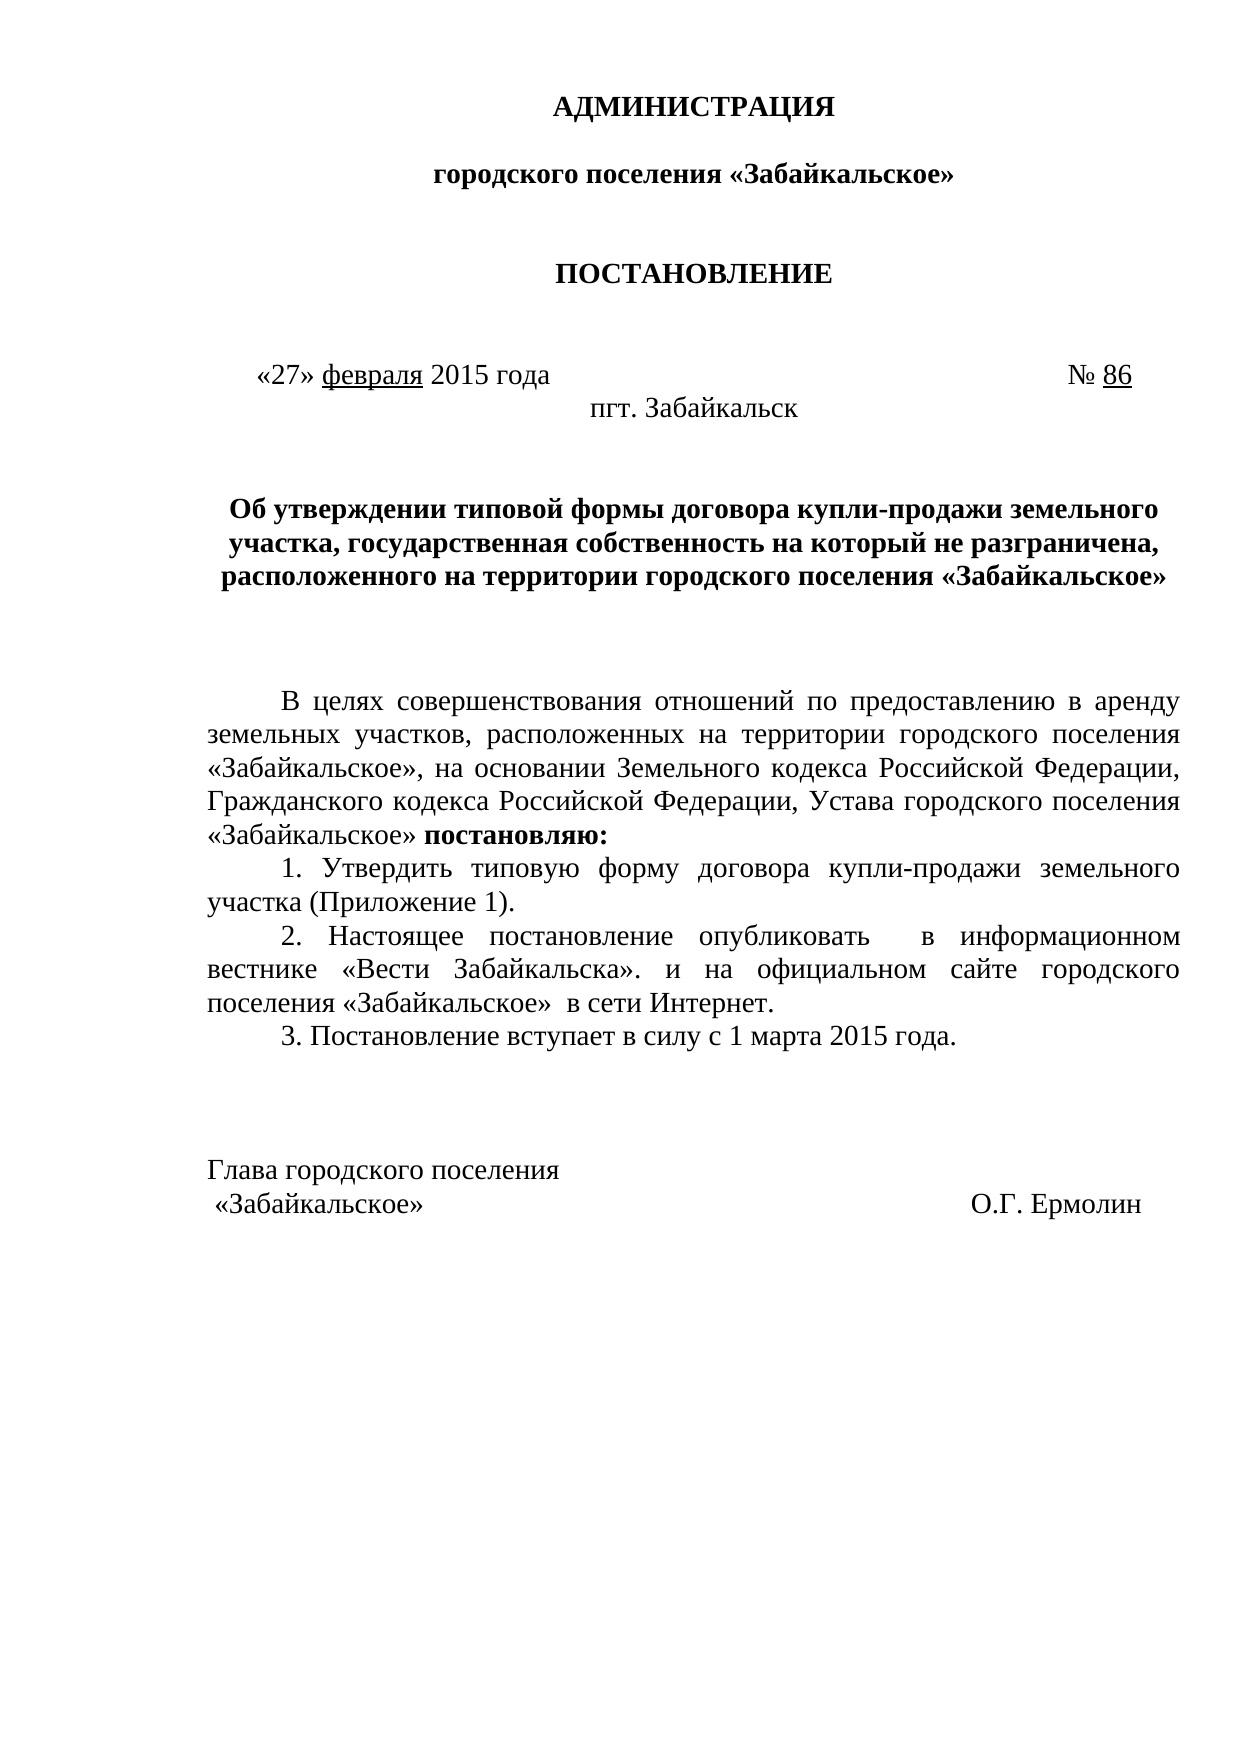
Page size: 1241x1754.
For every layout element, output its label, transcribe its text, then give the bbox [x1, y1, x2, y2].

title пгт. Забайкальск [207, 391, 1181, 424]
text 3. Постановление вступает в силу с 1 марта 2015 года. [207, 1018, 1181, 1052]
text «Забайкальское» О.Г. Ермолин [207, 1186, 1181, 1219]
text 1. Утвердить типовую форму договора купли-продажи земельного участка (Приложение 1). [207, 851, 1181, 918]
text Глава городского поселения [207, 1152, 1181, 1186]
text 2. Настоящее постановление опубликовать в информационном вестнике «Вести Забайкальска». и на официальном сайте городского поселения «Забайкальское» в сети Интернет. [207, 918, 1181, 1018]
title Об утверждении типовой формы договора купли-продажи земельного участка, государственная собственность на который не разграничена, расположенного на территории городского поселения «Забайкальское» [207, 491, 1181, 592]
text В целях совершенствования отношений по предоставлению в аренду земельных участков, расположенных на территории городского поселения «Забайкальское», на основании Земельного кодекса Российской Федерации, Гражданского кодекса Российской Федерации, Устава городского поселения «Забайкальское» постановляю: [207, 683, 1181, 851]
title городского поселения «Забайкальское» [207, 156, 1181, 189]
title ПОСТАНОВЛЕНИЕ [207, 256, 1181, 290]
title «27» февраля 2015 года № 86 [207, 357, 1181, 391]
title АДМИНИСТРАЦИЯ [207, 89, 1181, 122]
